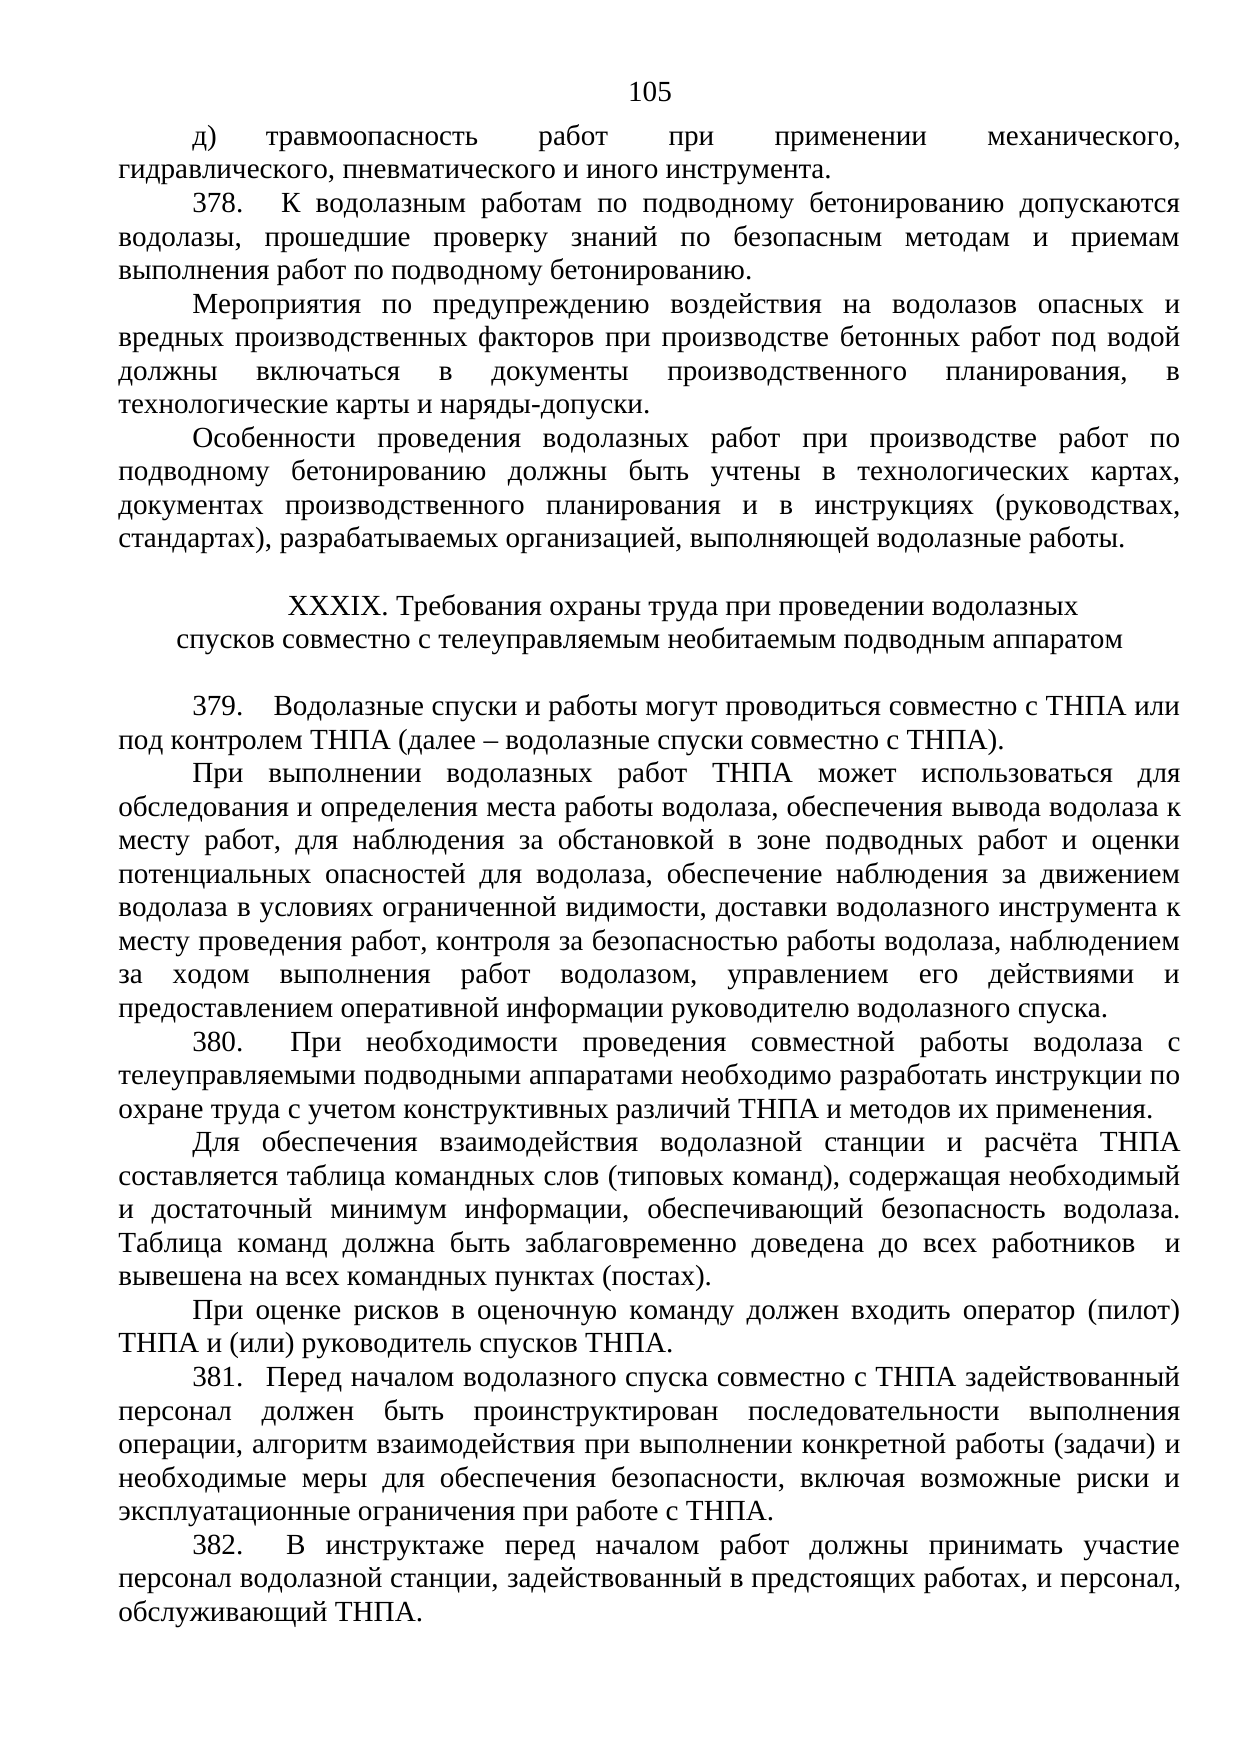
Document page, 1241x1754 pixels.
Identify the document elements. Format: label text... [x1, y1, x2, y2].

list Перед началом водолазного спуска совместно с ТНПА задействованный персонал должен быть проинструктирован последовательности выполнения операции, алгоритм взаимодействия при выполнении конкретной работы (задачи) и необходимые меры для обеспечения безопасности, включая возможные риски и эксплуатационные ограничения при работе с ТНПА. [118, 1359, 1181, 1527]
list Для обеспечения взаимодействия водолазной станции и расчёта ТНПА составляется таблица командных слов (типовых команд), содержащая необходимый и достаточный минимум информации, обеспечивающий безопасность водолаза. Таблица команд должна быть заблаговременно доведена до всех работников и вывешена на всех командных пунктах (постах). [118, 1124, 1181, 1292]
list К водолазным работам по подводному бетонированию допускаются водолазы, прошедшие проверку знаний по безопасным методам и приемам выполнения работ по подводному бетонированию. [118, 185, 1181, 286]
list При оценке рисков в оценочную команду должен входить оператор (пилот) ТНПА и (или) руководитель спусков ТНПА. [118, 1292, 1181, 1359]
list В инструктаже перед началом работ должны принимать участие персонал водолазной станции, задействованный в предстоящих работах, и персонал, обслуживающий ТНПА. [118, 1527, 1181, 1627]
list При необходимости проведения совместной работы водолаза с телеуправляемыми подводными аппаратами необходимо разработать инструкции по охране труда с учетом конструктивных различий ТНПА и методов их применения. [118, 1024, 1181, 1124]
list XXXIX. Требования охраны труда при проведении водолазных спусков совместно с телеуправляемым необитаемым подводным аппаратом [118, 588, 1181, 655]
list травмоопасность работ при применении механического, гидравлического, пневматического и иного инструмента. [118, 118, 1181, 185]
list Мероприятия по предупреждению воздействия на водолазов опасных и вредных производственных факторов при производстве бетонных работ под водой должны включаться в документы производственного планирования, в технологические карты и наряды-допуски. [118, 286, 1181, 420]
list При выполнении водолазных работ ТНПА может использоваться для обследования и определения места работы водолаза, обеспечения вывода водолаза к месту работ, для наблюдения за обстановкой в зоне подводных работ и оценки потенциальных опасностей для водолаза, обеспечение наблюдения за движением водолаза в условиях ограниченной видимости, доставки водолазного инструмента к месту проведения работ, контроля за безопасностью работы водолаза, наблюдением за ходом выполнения работ водолазом, управлением его действиями и предоставлением оперативной информации руководителю водолазного спуска. [118, 755, 1181, 1024]
list Особенности проведения водолазных работ при производстве работ по подводному бетонированию должны быть учтены в технологических картах, документах производственного планирования и в инструкциях (руководствах, стандартах), разрабатываемых организацией, выполняющей водолазные работы. [118, 420, 1181, 554]
list Водолазные спуски и работы могут проводиться совместно с ТНПА или под контролем ТНПА (далее – водолазные спуски совместно с ТНПА). [118, 688, 1181, 755]
